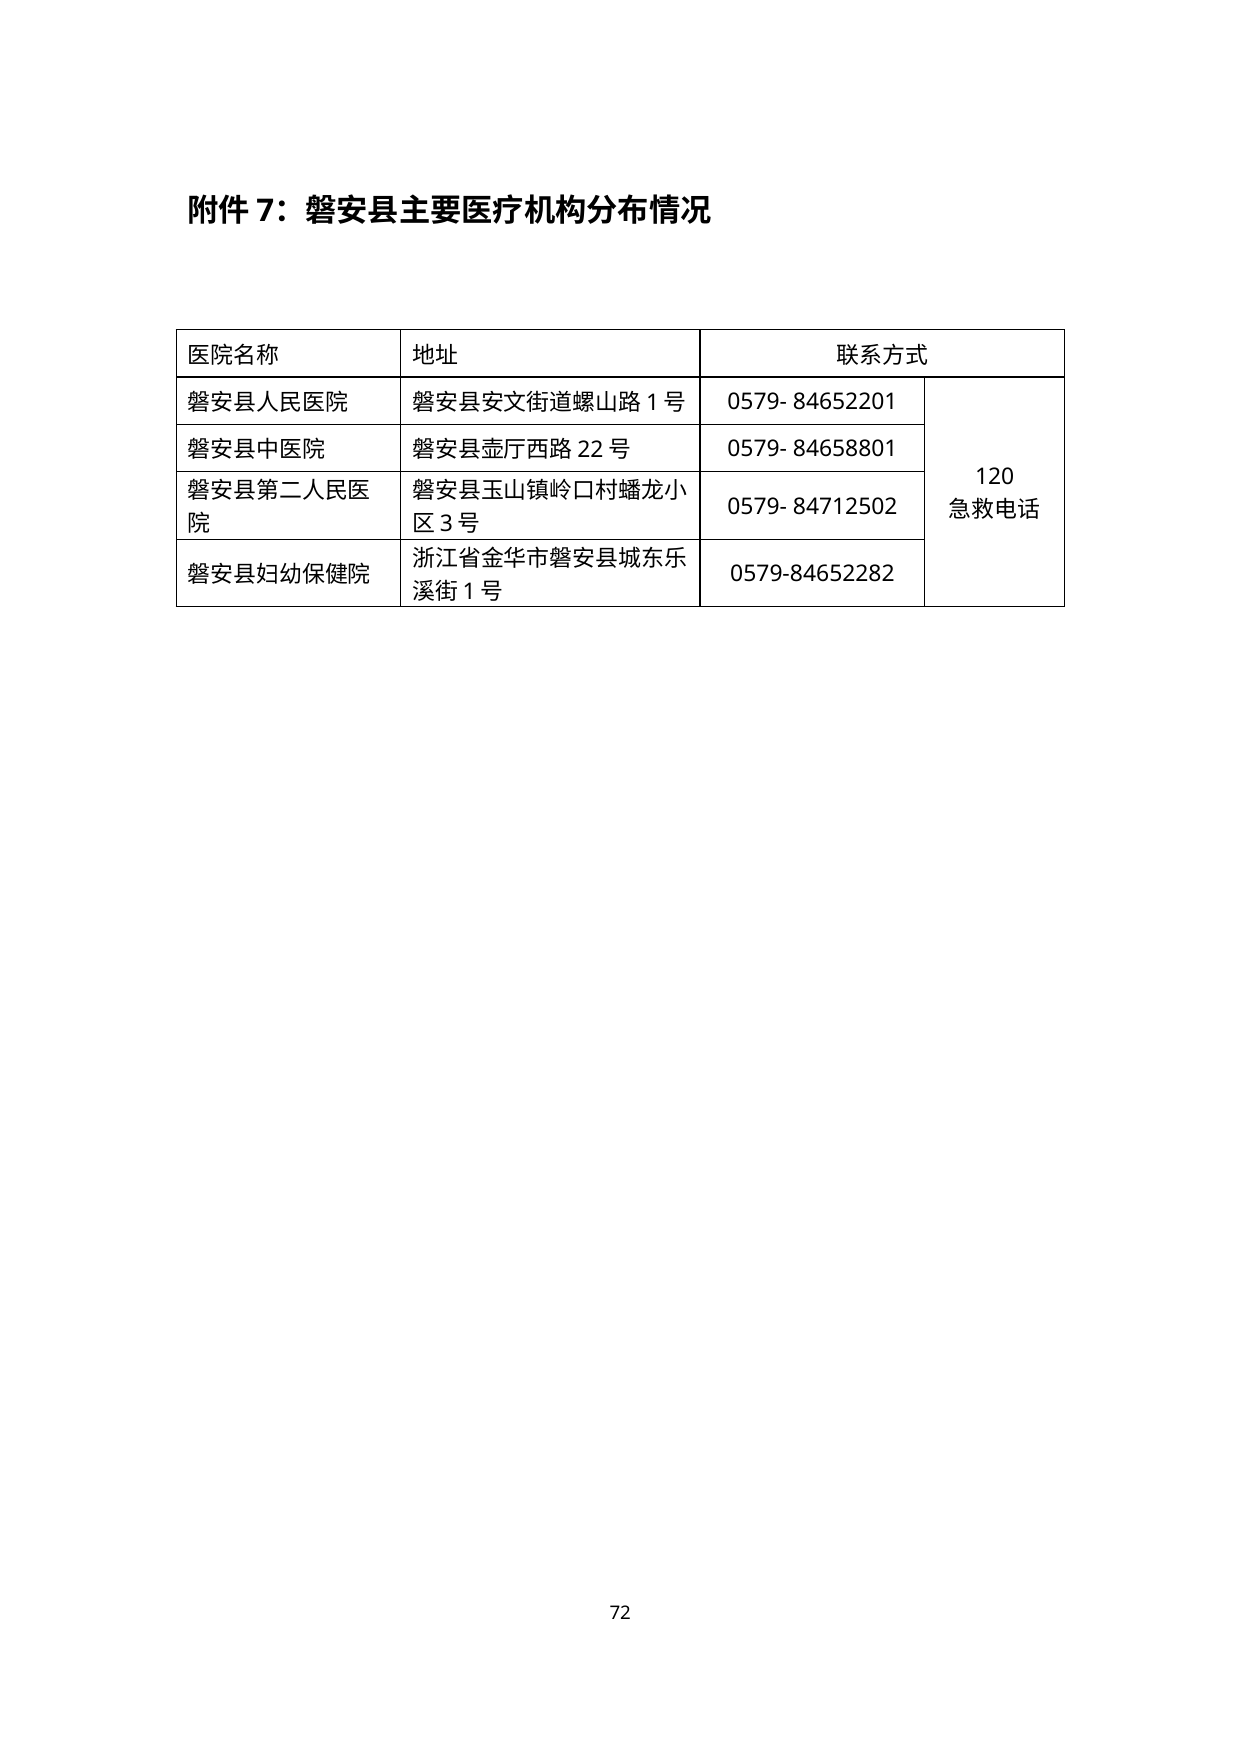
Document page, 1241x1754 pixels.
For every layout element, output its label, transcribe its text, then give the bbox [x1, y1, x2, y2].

table_cell 磐安县妇幼保健院 [177, 540, 400, 606]
table_cell 磐安县壶厅西路22号 [401, 425, 699, 471]
subtitle 附件7：磐安县主要医疗机构分布情况 [187, 185, 1053, 231]
table_cell 磐安县人民医院 [177, 378, 400, 424]
table_cell 0579- 84712502 [701, 472, 924, 539]
table_header 医院名称 [177, 330, 400, 376]
table_cell 磐安县安文街道螺山路1号 [401, 378, 699, 424]
table_cell 0579- 84658801 [701, 425, 924, 471]
table_cell 磐安县玉山镇岭口村蟠龙小区3号 [401, 472, 699, 539]
table_header 地址 [401, 330, 699, 376]
table_cell 磐安县第二人民医院 [177, 472, 400, 539]
table_cell 0579-84652282 [701, 540, 924, 606]
table_header 联系方式 [701, 330, 1064, 376]
table_cell 磐安县中医院 [177, 425, 400, 471]
table_cell 0579- 84652201 [701, 378, 924, 424]
table_cell 120 急救电话 [925, 378, 1064, 606]
table_cell 浙江省金华市磐安县城东乐溪街1号 [401, 540, 699, 606]
